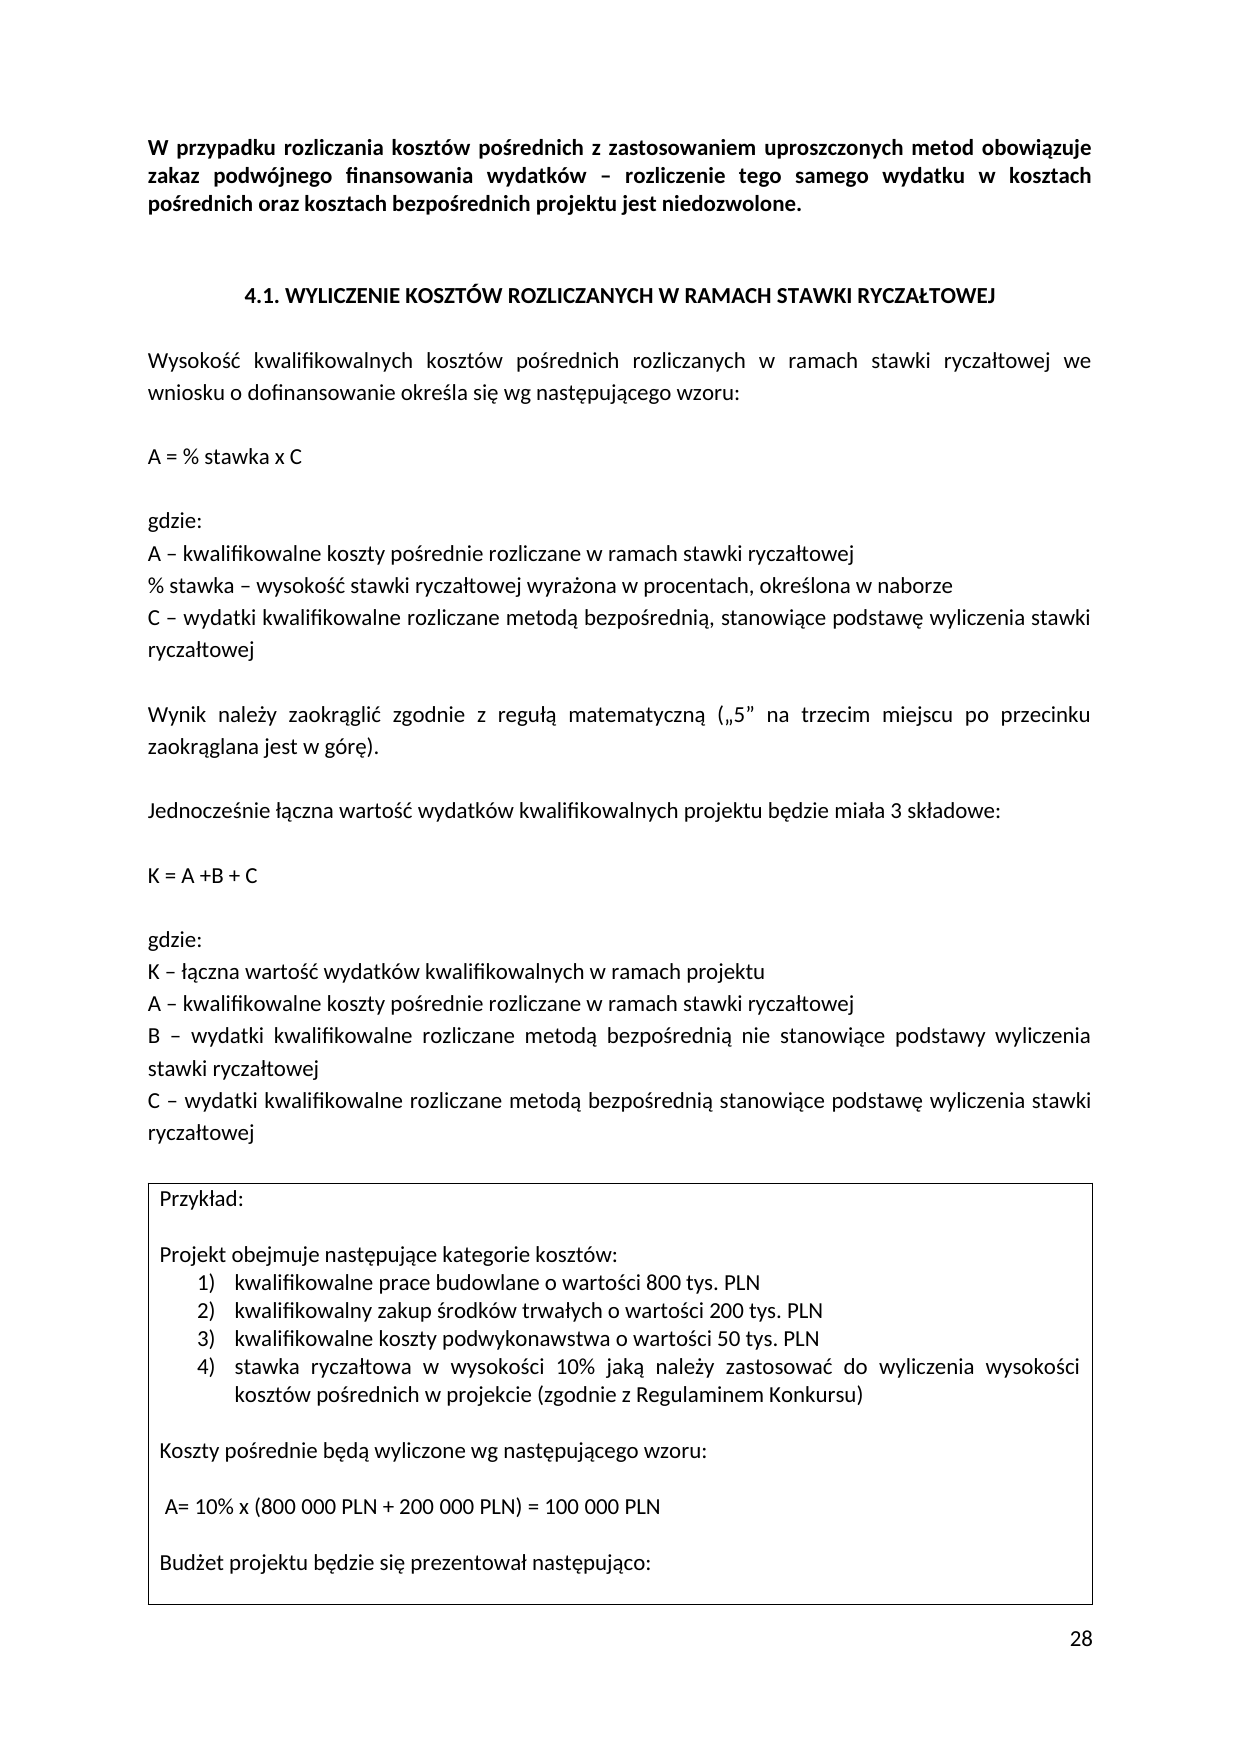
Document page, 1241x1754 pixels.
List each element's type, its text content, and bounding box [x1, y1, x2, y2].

text K – łączna wartość wydatków kwalifikowalnych w ramach projektu [148, 957, 1093, 985]
text Wynik należy zaokrąglić zgodnie z regułą matematyczną („5” na trzecim miejscu po przecinku zaokrąglana jest w górę). [148, 700, 1093, 760]
text Wysokość kwalifikowalnych kosztów pośrednich rozliczanych w ramach stawki ryczałtowej we wniosku o dofinansowanie określa się wg następującego wzoru: [148, 346, 1093, 406]
text K = A +B + C [148, 861, 1093, 889]
text Jednocześnie łączna wartość wydatków kwalifikowalnych projektu będzie miała 3 składowe: [148, 796, 1093, 824]
text A – kwalifikowalne koszty pośrednie rozliczane w ramach stawki ryczałtowej [148, 539, 1093, 567]
text W przypadku rozliczania kosztów pośrednich z zastosowaniem uproszczonych metod obowiązuje zakaz podwójnego finansowania wydatków – rozliczenie tego samego wydatku w kosztach pośrednich oraz kosztach bezpośrednich projektu jest niedozwolone. [148, 133, 1093, 217]
text gdzie: [148, 925, 1093, 953]
text C – wydatki kwalifikowalne rozliczane metodą bezpośrednią stanowiące podstawę wyliczenia stawki ryczałtowej [148, 1086, 1093, 1146]
text A = % stawka x C [148, 442, 1093, 470]
text A – kwalifikowalne koszty pośrednie rozliczane w ramach stawki ryczałtowej [148, 989, 1093, 1017]
text 4.1. WYLICZENIE KOSZTÓW ROZLICZANYCH W RAMACH STAWKI RYCZAŁTOWEJ [148, 281, 1093, 309]
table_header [149, 1184, 1092, 1604]
text B – wydatki kwalifikowalne rozliczane metodą bezpośrednią nie stanowiące podstawy wyliczenia stawki ryczałtowej [148, 1022, 1093, 1082]
text % stawka – wysokość stawki ryczałtowej wyrażona w procentach, określona w naborze [148, 571, 1093, 599]
text gdzie: [148, 507, 1093, 535]
text C – wydatki kwalifikowalne rozliczane metodą bezpośrednią, stanowiące podstawę wyliczenia stawki ryczałtowej [148, 603, 1093, 663]
